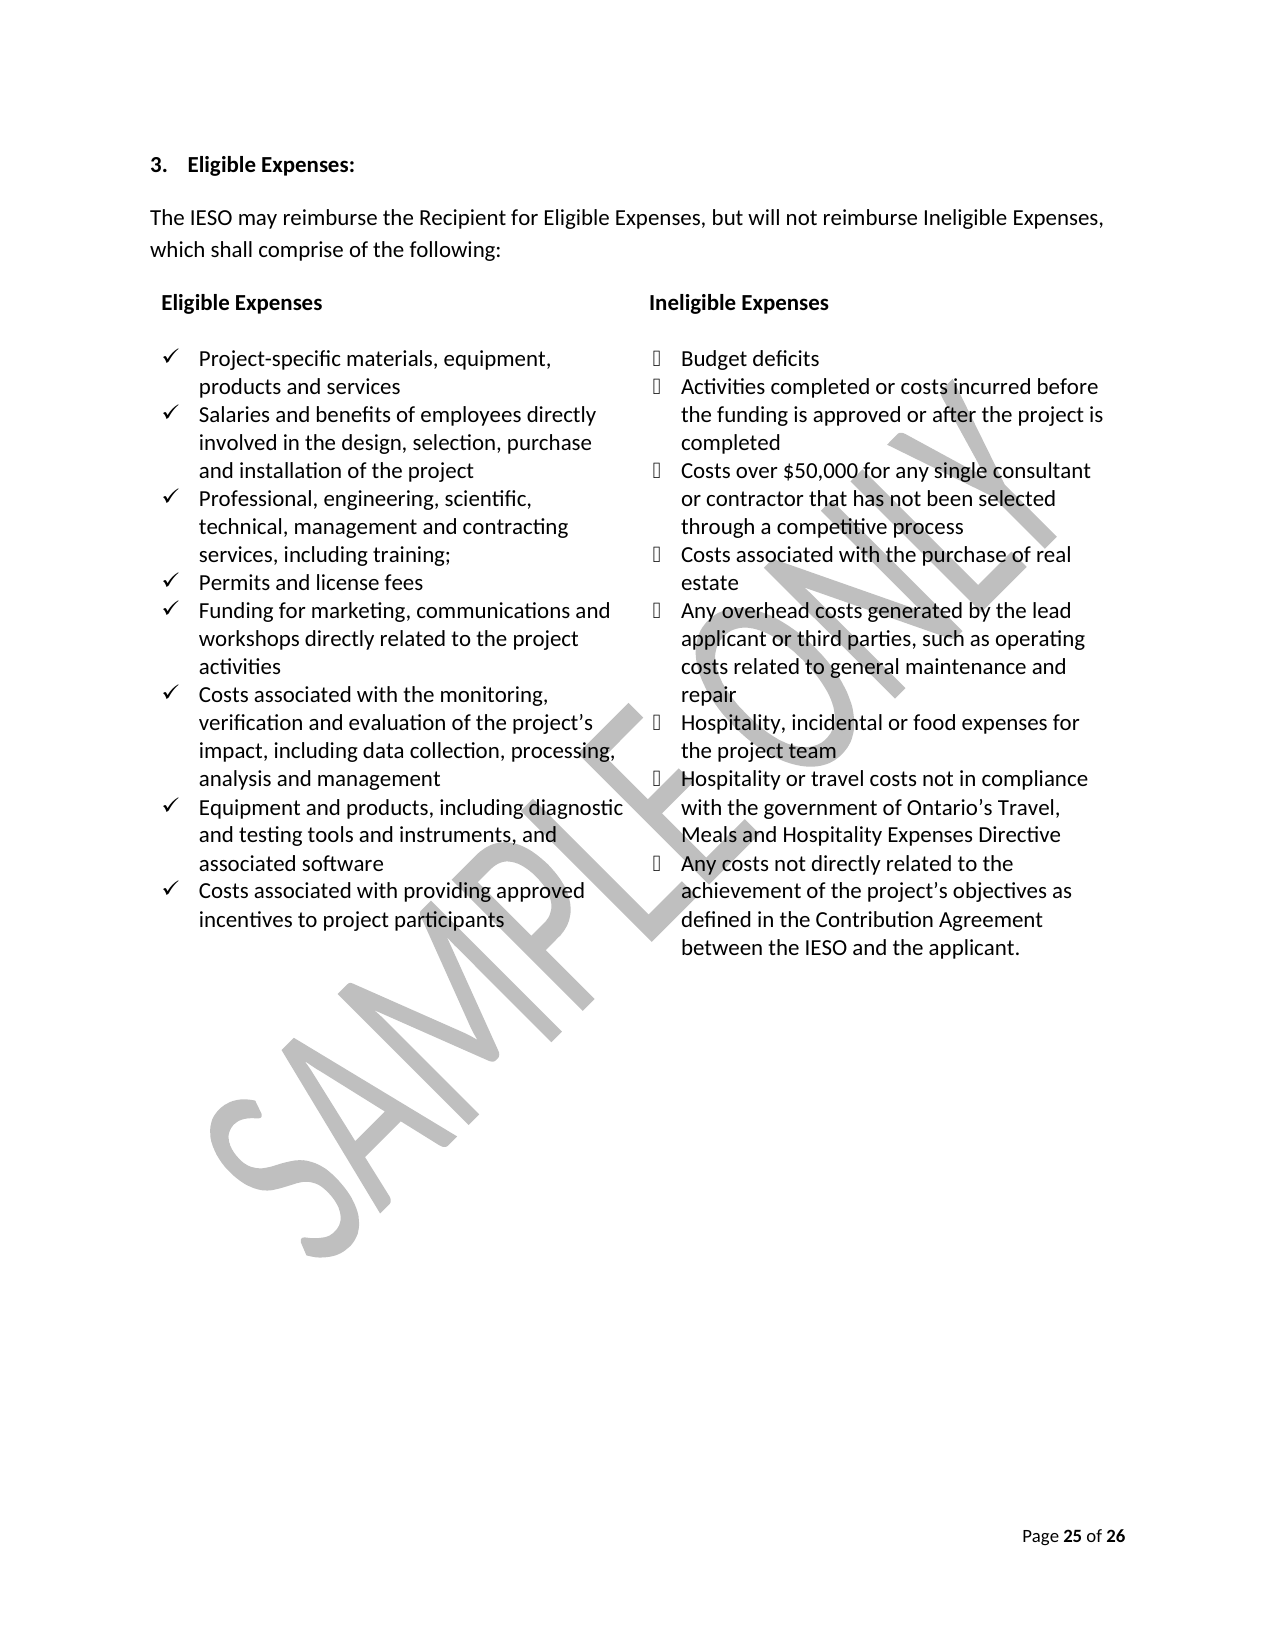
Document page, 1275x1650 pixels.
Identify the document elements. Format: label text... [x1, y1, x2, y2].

table_cell Project-specific materials, equipment, products and services Salaries and benefits of employees directly involved in the design, selection, purchase and installation of the project Professional, engineering, scientific, technical, management and contracting services, including training; Permits and license fees Funding for marketing, communications and workshops directly related to the project activities Costs associated with the monitoring, verification and evaluation of the project’s impact, including data collection, processing, analysis and management Equipment and products, including diagnostic and testing tools and instruments, and associated software Costs associated with providing approved incentives to project participants [150, 344, 638, 961]
table_header Ineligible Expenses [638, 288, 1125, 344]
table_header Eligible Expenses [150, 288, 638, 344]
text The IESO may reimburse the Recipient for Eligible Expenses, but will not reimburse Ineligible Expenses, which shall comprise of the following: [150, 203, 1125, 263]
list Eligible Expenses: [150, 150, 1125, 178]
table_cell Budget deficits Activities completed or costs incurred before the funding is approved or after the project is completed Costs over $50,000 for any single consultant or contractor that has not been selected through a competitive process Costs associated with the purchase of real estate Any overhead costs generated by the lead applicant or third parties, such as operating costs related to general maintenance and repair Hospitality, incidental or food expenses for the project team Hospitality or travel costs not in compliance with the government of Ontario’s Travel, Meals and Hospitality Expenses Directive Any costs not directly related to the achievement of the project’s objectives as defined in the Contribution Agreement between the IESO and the applicant. [638, 344, 1125, 961]
